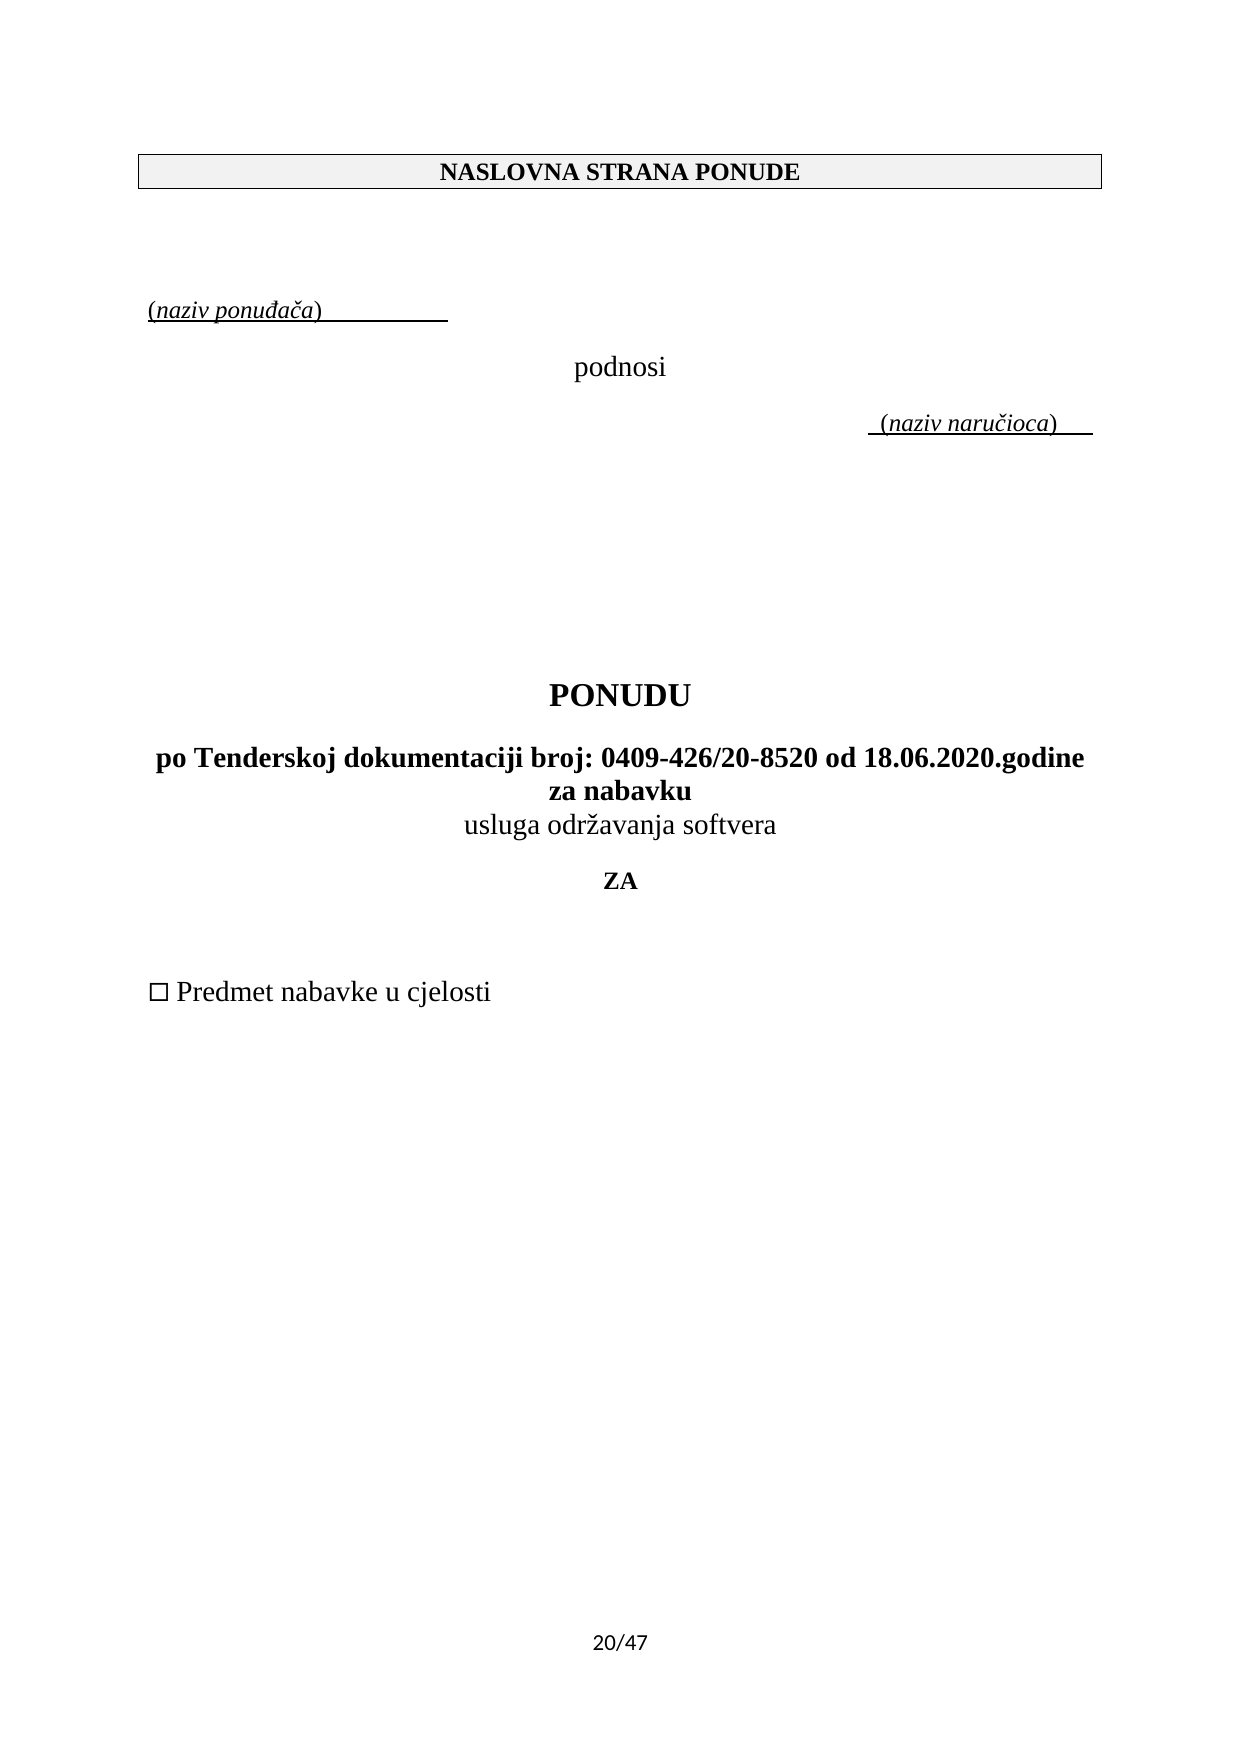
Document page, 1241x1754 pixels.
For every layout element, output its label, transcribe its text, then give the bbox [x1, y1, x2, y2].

text ZA [148, 866, 1093, 895]
text PONUDU [148, 675, 1093, 713]
text za nabavku [148, 773, 1093, 807]
text podnosi [148, 349, 1093, 382]
text (naziv ponuđača) [148, 295, 1093, 324]
text (naziv naručioca) [148, 408, 1093, 437]
text NASLOVNA STRANA PONUDE [139, 155, 1101, 188]
text usluga održavanja softvera [148, 807, 1093, 840]
text po Tenderskoj dokumentaciji broj: 0409-426/20-8520 od 18.06.2020.godine [148, 740, 1093, 773]
text Predmet nabavke u cjelosti [148, 974, 1093, 1007]
